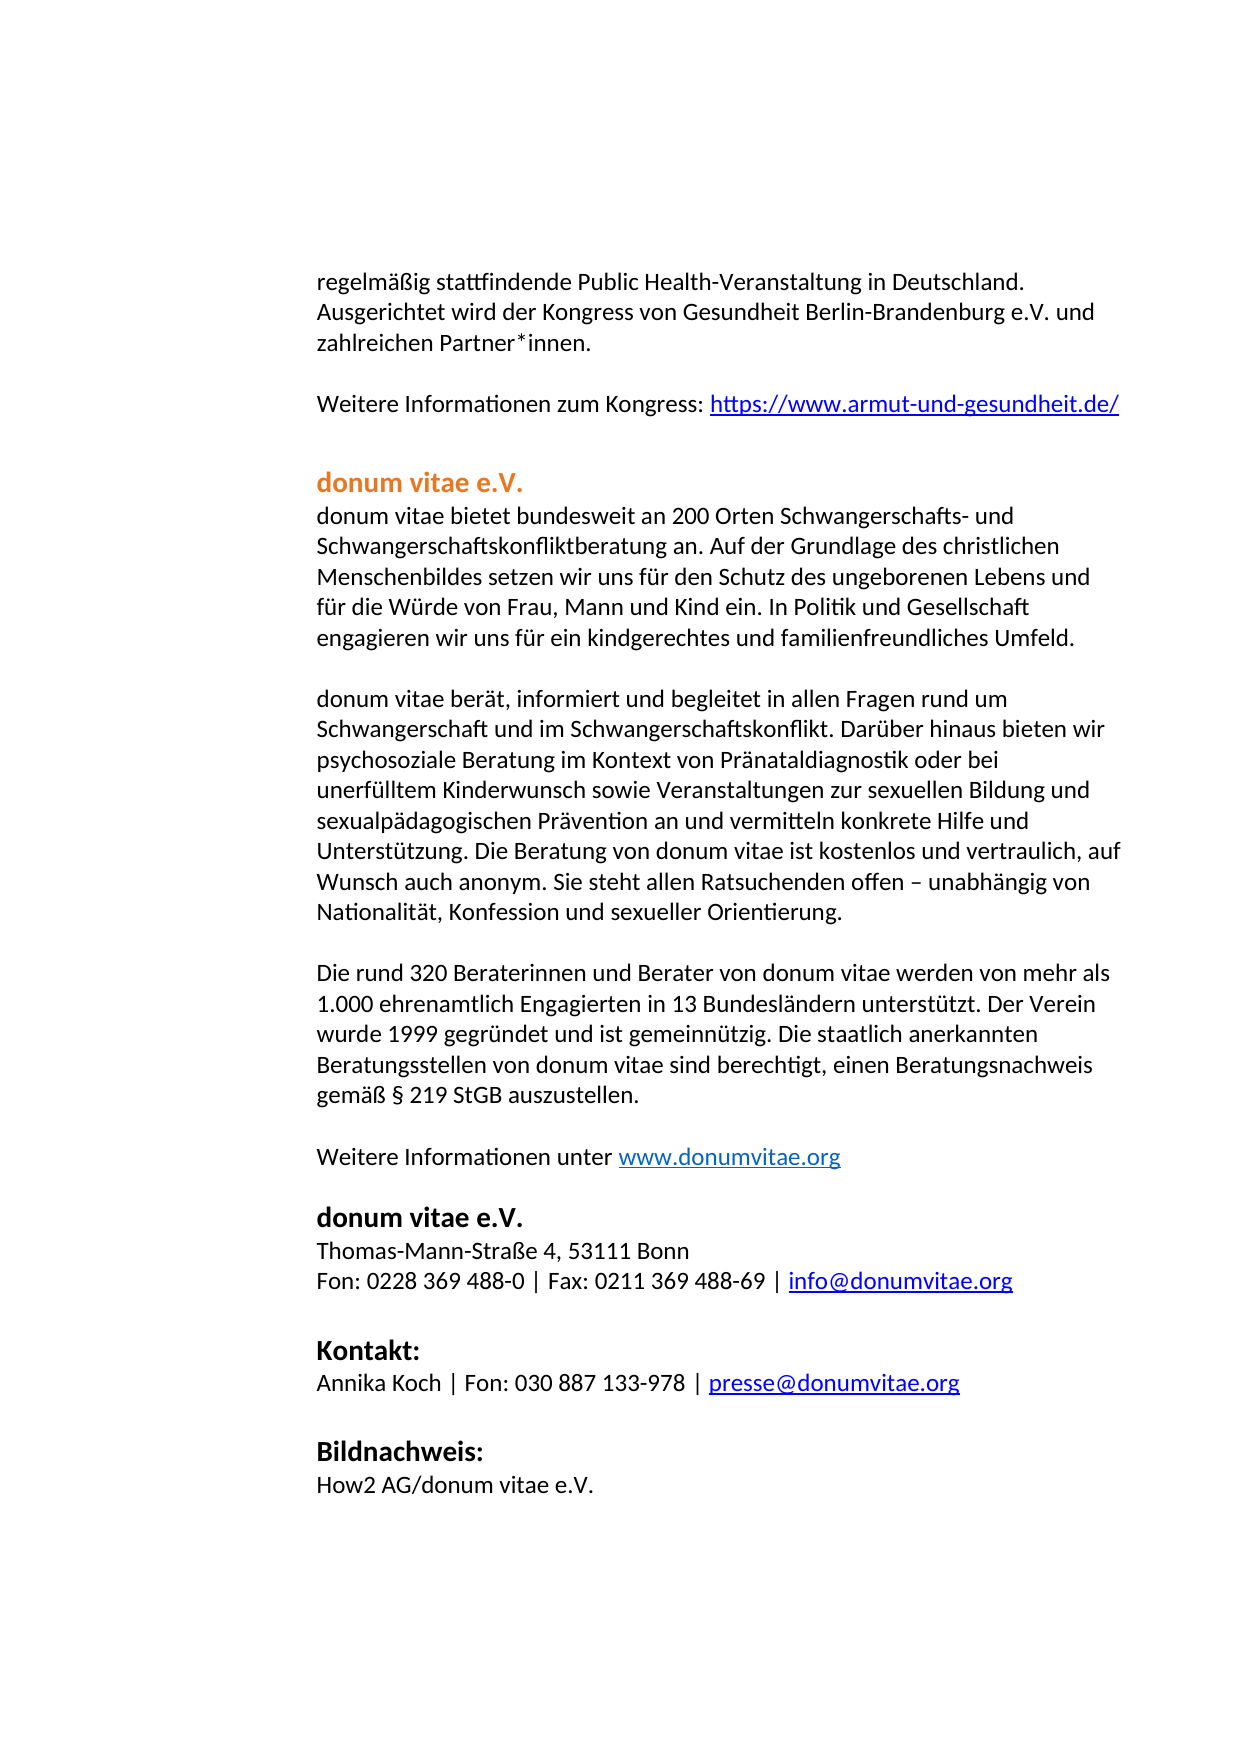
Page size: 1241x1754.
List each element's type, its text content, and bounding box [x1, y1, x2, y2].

text Bildnachweis: [316, 1398, 1122, 1469]
text donum vitae berät, informiert und begleitet in allen Fragen rund um Schwangerschaft und im Schwangerschaftskonflikt. Darüber hinaus bieten wir psychosoziale Beratung im Kontext von Pränataldiagnostik oder bei unerfülltem Kinderwunsch sowie Veranstaltungen zur sexuellen Bildung und sexualpädagogischen Prävention an und vermitteln konkrete Hilfe und Unterstützung. Die Beratung von donum vitae ist kostenlos und vertraulich, auf Wunsch auch anonym. Sie steht allen Ratsuchenden offen – unabhängig von Nationalität, Konfession und sexueller Orientierung. [316, 683, 1122, 927]
text How2 AG/donum vitae e.V. [316, 1469, 1122, 1499]
text donum vitae e.V. [316, 1199, 1122, 1235]
text donum vitae e.V. [243, 464, 1122, 500]
text Fon: 0228 369 488-0 | Fax: 0211 369 488-69 | info@donumvitae.org [316, 1265, 1122, 1296]
text Annika Koch | Fon: 030 887 133-978 | presse@donumvitae.org [316, 1367, 1122, 1398]
text Die rund 320 Beraterinnen und Berater von donum vitae werden von mehr als 1.000 ehrenamtlich Engagierten in 13 Bundesländern unterstützt. Der Verein wurde 1999 gegründet und ist gemeinnützig. Die staatlich anerkannten Beratungsstellen von donum vitae sind berechtigt, einen Beratungsnachweis gemäß § 219 StGB auszustellen. [316, 958, 1122, 1110]
text Thomas-Mann-Straße 4, 53111 Bonn [316, 1235, 1122, 1265]
text donum vitae bietet bundesweit an 200 Orten Schwangerschafts- und Schwangerschaftskonfliktberatung an. Auf der Grundlage des christlichen Menschenbildes setzen wir uns für den Schutz des ungeborenen Lebens und für die Würde von Frau, Mann und Kind ein. In Politik und Gesellschaft engagieren wir uns für ein kindgerechtes und familienfreundliches Umfeld. [316, 500, 1122, 652]
text Kontakt: [316, 1332, 1122, 1367]
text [317, 266, 1122, 357]
text Weitere Informationen unter www.donumvitae.org [316, 1141, 1122, 1171]
text Weitere Informationen zum Kongress: https://www.armut-und-gesundheit.de/ [317, 388, 1122, 418]
